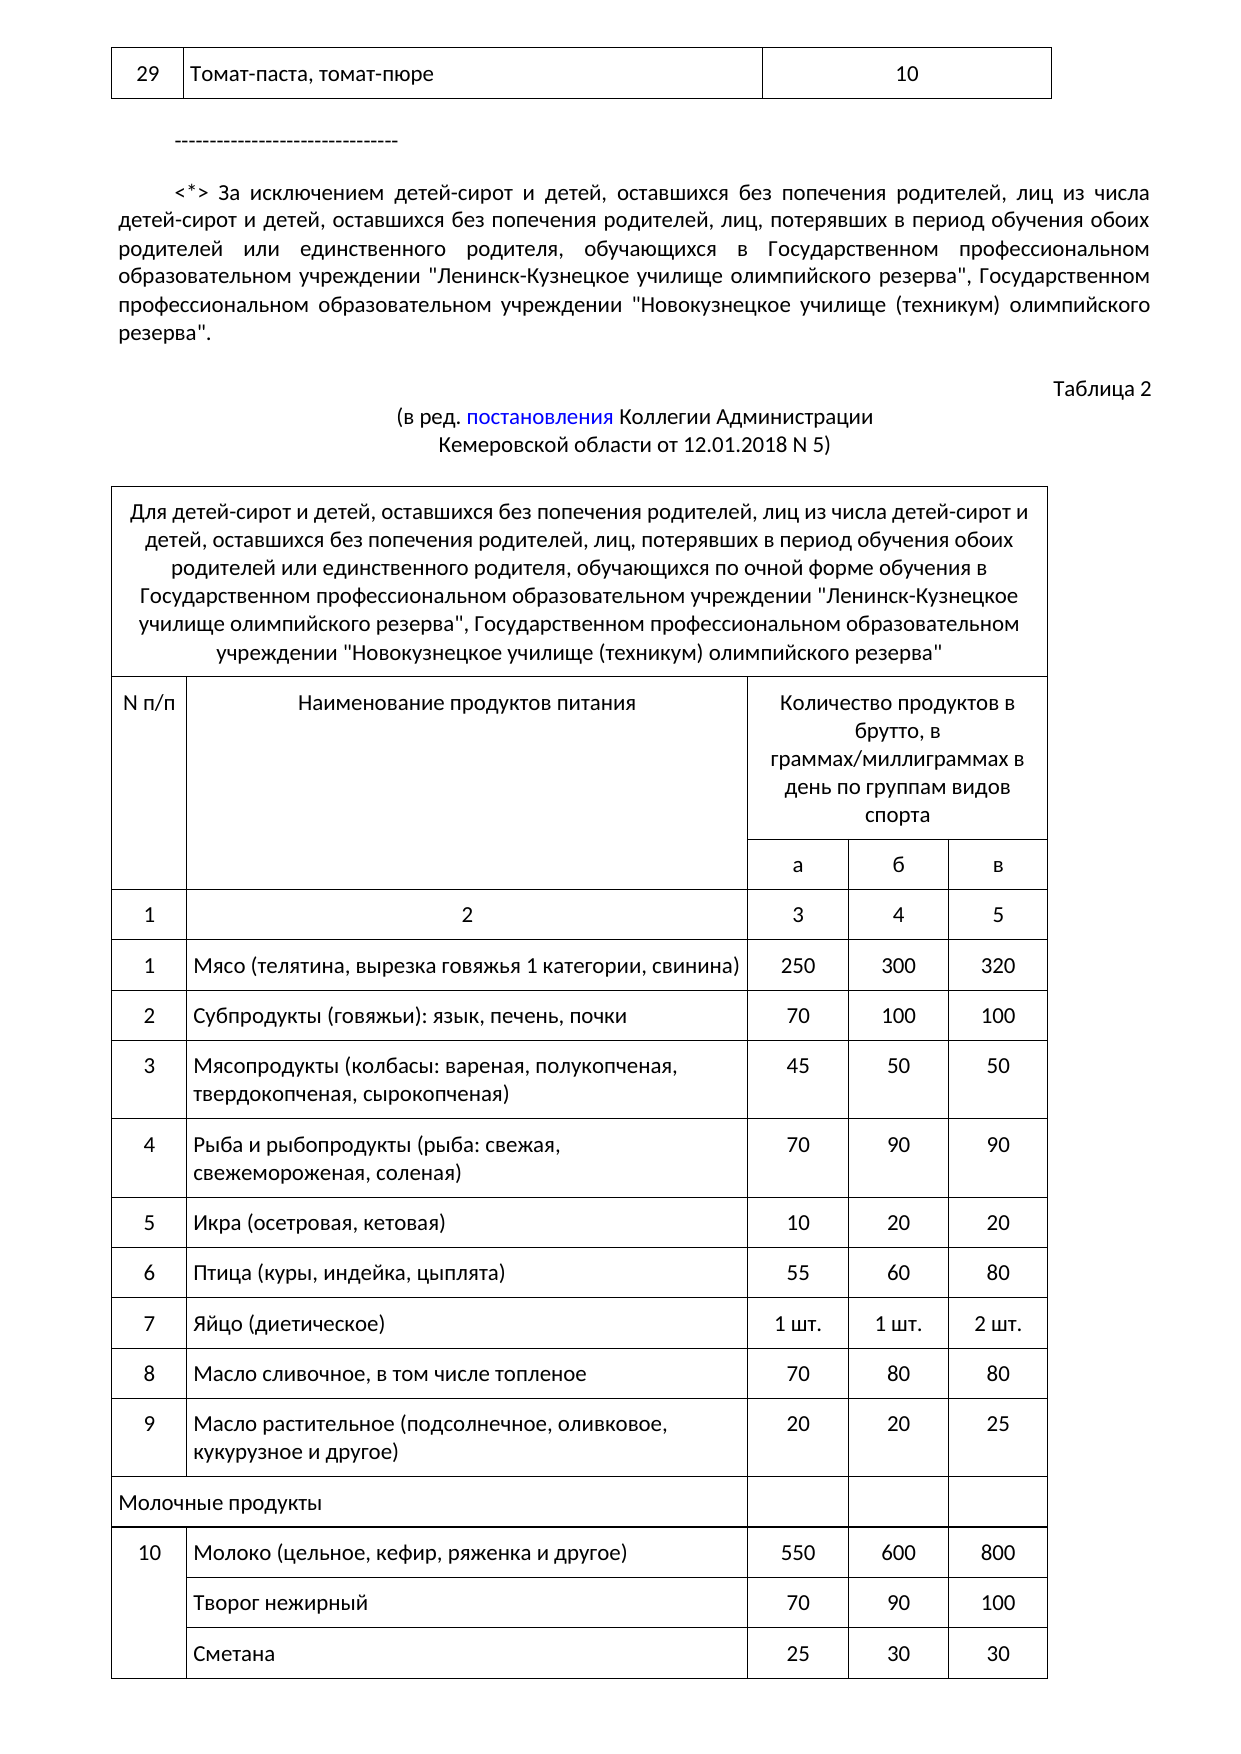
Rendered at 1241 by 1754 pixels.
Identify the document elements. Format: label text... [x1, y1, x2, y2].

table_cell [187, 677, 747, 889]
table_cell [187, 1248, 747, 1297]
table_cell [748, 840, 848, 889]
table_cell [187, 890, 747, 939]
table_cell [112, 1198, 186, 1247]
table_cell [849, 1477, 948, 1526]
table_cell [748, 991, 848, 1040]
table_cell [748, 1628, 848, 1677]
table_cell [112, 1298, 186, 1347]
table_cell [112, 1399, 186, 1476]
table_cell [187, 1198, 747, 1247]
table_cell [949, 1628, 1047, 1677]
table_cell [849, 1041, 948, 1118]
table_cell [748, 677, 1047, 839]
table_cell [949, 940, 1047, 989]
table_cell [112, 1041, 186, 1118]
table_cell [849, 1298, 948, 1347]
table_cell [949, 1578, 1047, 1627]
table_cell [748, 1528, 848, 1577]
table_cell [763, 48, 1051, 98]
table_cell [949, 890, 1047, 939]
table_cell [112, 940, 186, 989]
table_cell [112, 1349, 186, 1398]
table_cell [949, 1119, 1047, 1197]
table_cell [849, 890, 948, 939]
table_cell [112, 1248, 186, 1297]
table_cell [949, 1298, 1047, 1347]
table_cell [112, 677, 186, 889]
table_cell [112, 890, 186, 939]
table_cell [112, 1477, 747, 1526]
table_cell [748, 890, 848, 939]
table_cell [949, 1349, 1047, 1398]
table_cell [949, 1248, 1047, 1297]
text Кемеровской области от 12.01.2018 N 5) [118, 430, 1152, 458]
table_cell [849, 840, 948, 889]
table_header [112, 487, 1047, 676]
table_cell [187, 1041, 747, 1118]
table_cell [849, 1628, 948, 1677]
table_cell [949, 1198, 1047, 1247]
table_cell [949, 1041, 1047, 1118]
text (в ред. постановления Коллегии Администрации [118, 402, 1152, 430]
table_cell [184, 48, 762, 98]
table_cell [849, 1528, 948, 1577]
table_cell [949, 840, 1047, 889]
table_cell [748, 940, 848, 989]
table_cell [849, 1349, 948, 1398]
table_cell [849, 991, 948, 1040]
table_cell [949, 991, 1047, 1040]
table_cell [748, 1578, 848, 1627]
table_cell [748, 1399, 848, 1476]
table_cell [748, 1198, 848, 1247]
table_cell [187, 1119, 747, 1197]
text -------------------------------- [118, 127, 1152, 155]
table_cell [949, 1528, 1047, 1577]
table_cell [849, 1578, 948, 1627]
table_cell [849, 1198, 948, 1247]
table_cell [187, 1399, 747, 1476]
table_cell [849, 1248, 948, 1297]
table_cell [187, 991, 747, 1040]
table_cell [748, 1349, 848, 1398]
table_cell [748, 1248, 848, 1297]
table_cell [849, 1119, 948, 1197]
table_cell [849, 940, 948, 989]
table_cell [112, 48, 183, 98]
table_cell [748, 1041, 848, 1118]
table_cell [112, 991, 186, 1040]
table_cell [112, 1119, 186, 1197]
text Таблица 2 [118, 374, 1152, 402]
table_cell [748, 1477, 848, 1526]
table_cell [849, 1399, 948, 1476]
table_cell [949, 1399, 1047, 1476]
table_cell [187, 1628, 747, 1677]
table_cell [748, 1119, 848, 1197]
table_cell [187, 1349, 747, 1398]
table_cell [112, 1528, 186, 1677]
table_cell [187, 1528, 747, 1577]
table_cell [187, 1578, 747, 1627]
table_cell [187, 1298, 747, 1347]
text <*> За исключением детей-сирот и детей, оставшихся без попечения родителей, лиц из числа детей-сирот и детей, оставшихся без попечения родителей, лиц, потерявших в период обучения обоих родителей или единственного родителя, обучающихся в Государственном профессиональном образовательном учреждении "Ленинск-Кузнецкое училище олимпийского резерва", Государственном профессиональном образовательном учреждении "Новокузнецкое училище (техникум) олимпийского резерва". [118, 178, 1152, 346]
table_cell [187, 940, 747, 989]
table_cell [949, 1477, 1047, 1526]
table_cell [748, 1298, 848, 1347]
